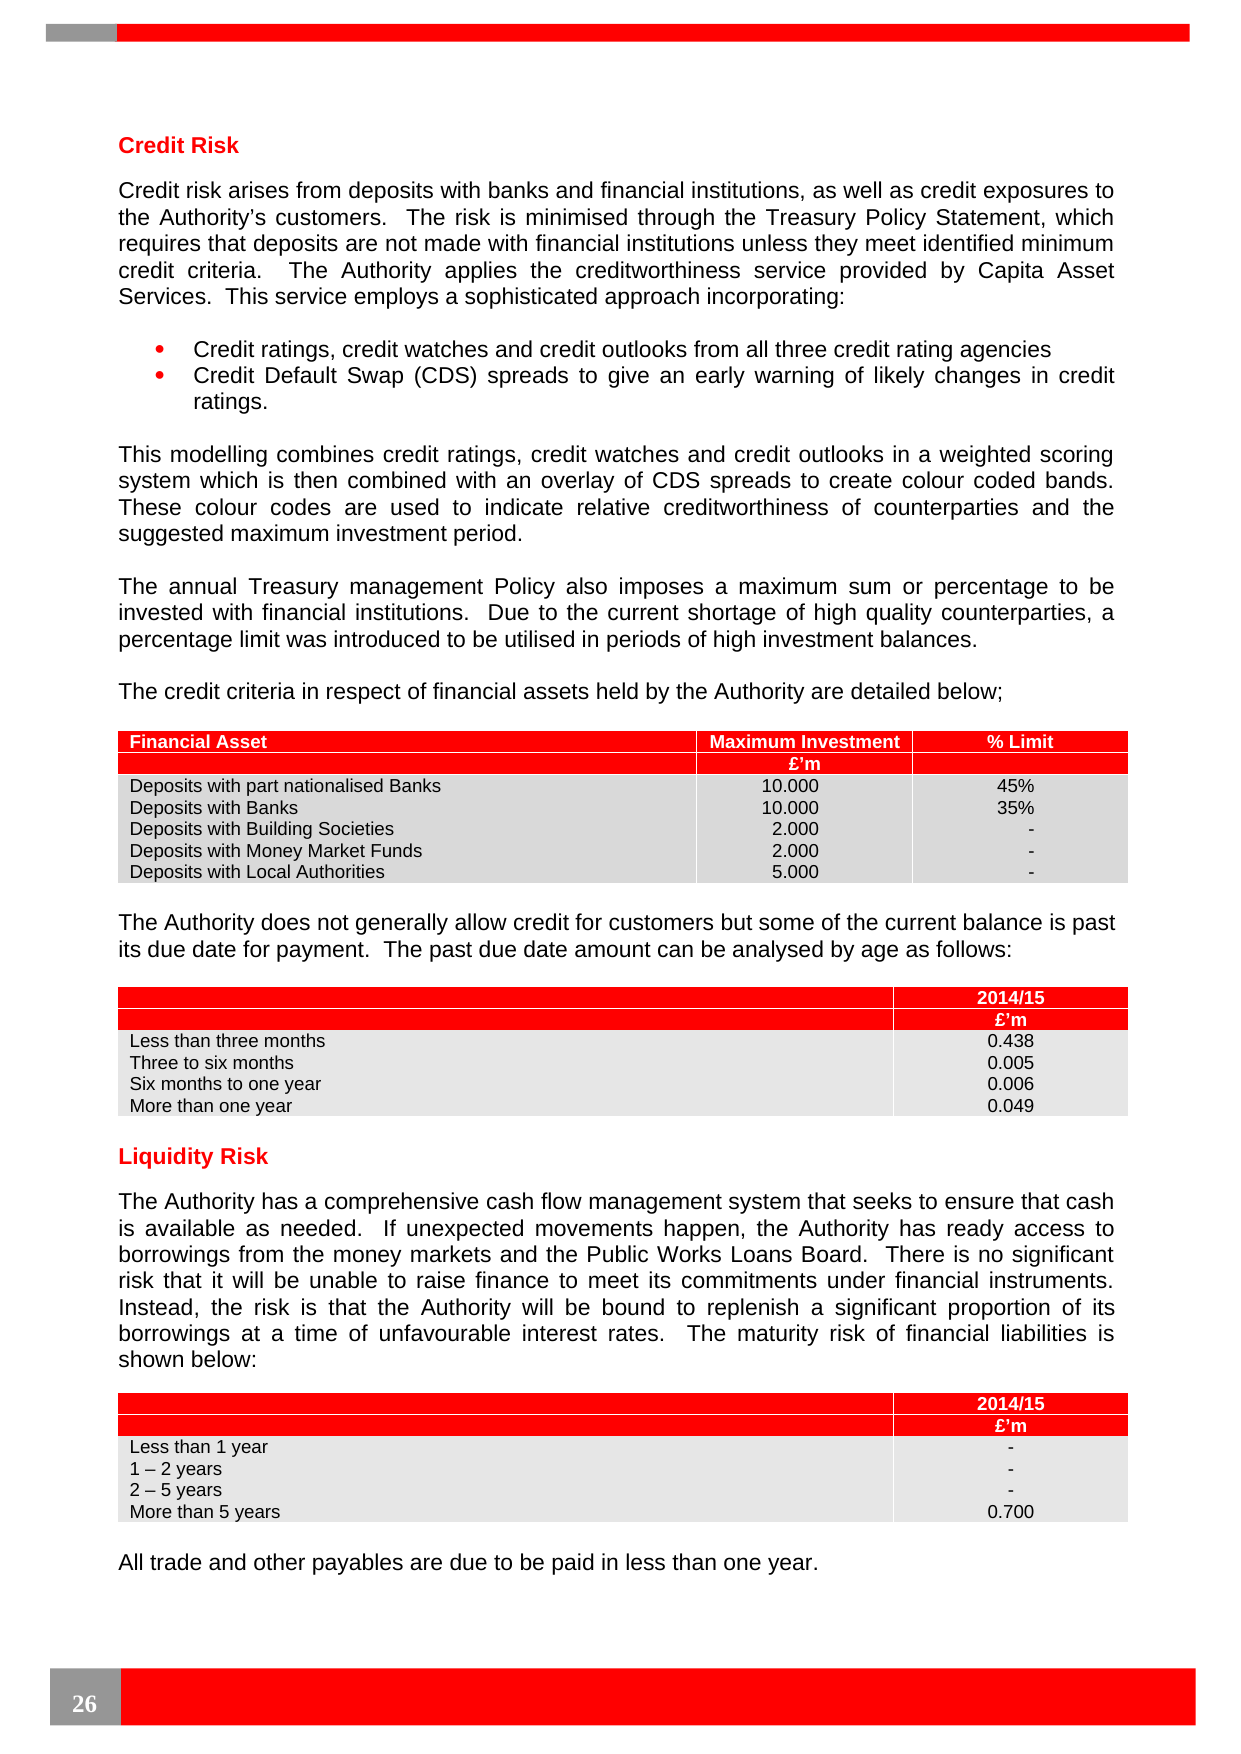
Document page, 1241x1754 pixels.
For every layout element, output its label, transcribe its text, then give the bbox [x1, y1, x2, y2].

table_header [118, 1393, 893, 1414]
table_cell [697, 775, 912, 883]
list Credit Default Swap (CDS) spreads to give an early warning of likely changes in credit ratings. [156, 362, 1116, 415]
text The Authority does not generally allow credit for customers but some of the current balance is past its due date for payment. The past due date amount can be analysed by age as follows: [118, 909, 1116, 962]
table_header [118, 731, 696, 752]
text This modelling combines credit ratings, credit watches and credit outlooks in a weighted scoring system which is then combined with an overlay of CDS spreads to create colour coded bands. These colour codes are used to indicate relative creditworthiness of counterparties and the suggested maximum investment period. [118, 441, 1116, 546]
text The credit criteria in respect of financial assets held by the Authority are detailed below; [118, 678, 1116, 704]
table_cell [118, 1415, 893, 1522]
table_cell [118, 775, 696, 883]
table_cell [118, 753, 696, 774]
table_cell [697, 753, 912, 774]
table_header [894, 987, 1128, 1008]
text Liquidity Risk [118, 1143, 1116, 1169]
text The annual Treasury management Policy also imposes a maximum sum or percentage to be invested with financial institutions. Due to the current shortage of high quality counterparties, a percentage limit was introduced to be utilised in periods of high investment balances. [118, 573, 1116, 652]
text Credit risk arises from deposits with banks and financial institutions, as well as credit exposures to the Authority’s customers. The risk is minimised through the Treasury Policy Statement, which requires that deposits are not made with financial institutions unless they meet identified minimum credit criteria. The Authority applies the creditworthiness service provided by Capita Asset Services. This service employs a sophisticated approach incorporating: [118, 177, 1116, 309]
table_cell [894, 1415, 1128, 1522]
list Credit ratings, credit watches and credit outlooks from all three credit rating agencies [156, 336, 1116, 362]
text Credit Risk [118, 132, 1116, 158]
text All trade and other payables are due to be paid in less than one year. [118, 1549, 1116, 1575]
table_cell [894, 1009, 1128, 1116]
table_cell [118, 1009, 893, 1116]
text The Authority has a comprehensive cash flow management system that seeks to ensure that cash is available as needed. If unexpected movements happen, the Authority has ready access to borrowings from the money markets and the Public Works Loans Board. There is no significant risk that it will be unable to raise finance to meet its commitments under financial instruments. Instead, the risk is that the Authority will be bound to replenish a significant proportion of its borrowings at a time of unfavourable interest rates. The maturity risk of financial liabilities is shown below: [118, 1188, 1116, 1373]
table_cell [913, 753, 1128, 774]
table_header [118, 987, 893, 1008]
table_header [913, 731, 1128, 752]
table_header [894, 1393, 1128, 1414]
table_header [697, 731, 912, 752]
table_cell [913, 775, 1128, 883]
